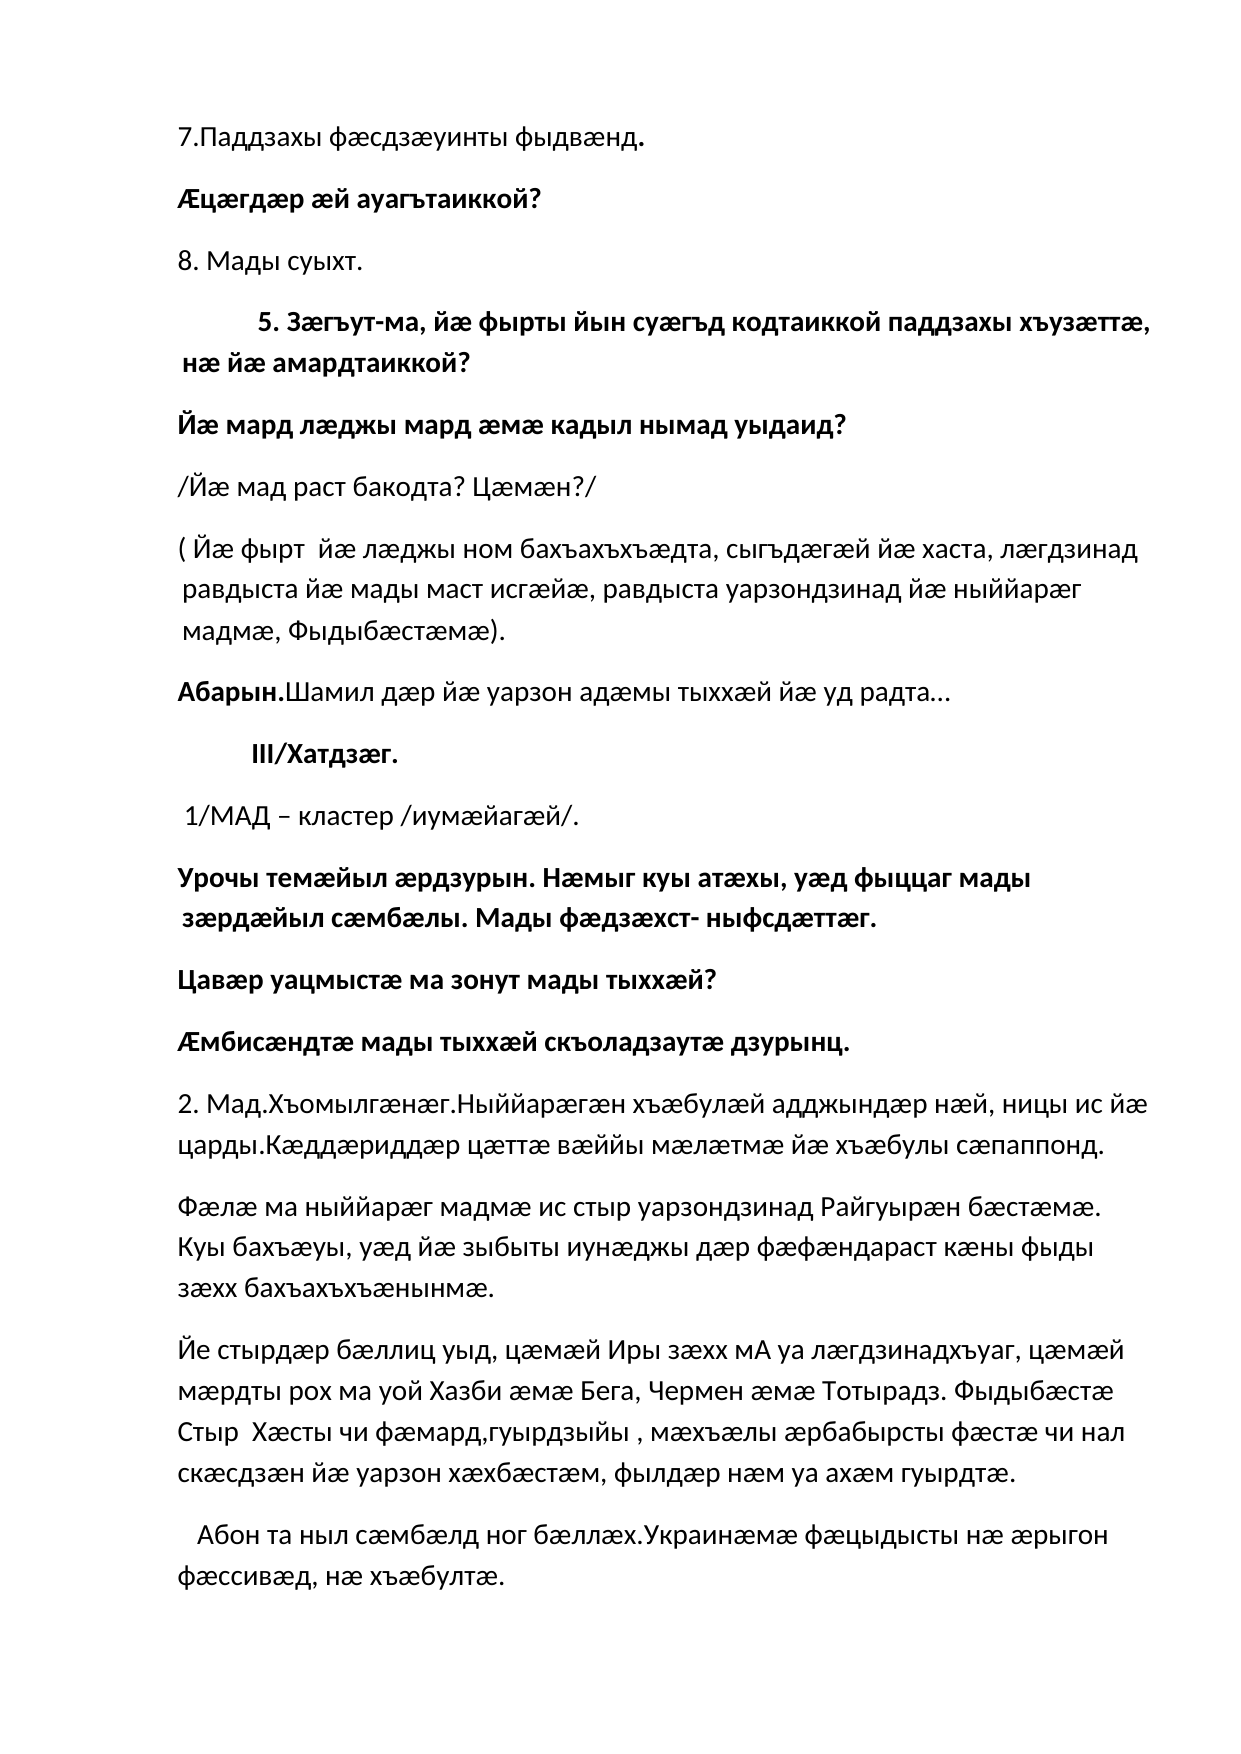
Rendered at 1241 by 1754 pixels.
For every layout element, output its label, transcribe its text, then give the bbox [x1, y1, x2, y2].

text 8. Мады суыхт. [177, 242, 1152, 277]
text Æцæгдæр æй ауагътаиккой? [177, 180, 1152, 216]
text /Йæ мад раст бакодта? Цæмæн?/ [177, 468, 1152, 503]
text Æмбисæндтæ мады тыххæй скъоладзаутæ дзурынц. [177, 1023, 1152, 1059]
text Йе стырдæр бæллиц уыд, цæмæй Иры зæхх мА уа лæгдзинадхъуаг, цæмæй мæрдты рох ма уой Хазби æмæ Бега, Чермен æмæ Тотырадз. Фыдыбæстæ Стыр Хæсты чи фæмард,гуырдзыйы , мæхъæлы æрбабырсты фæстæ чи нал скæсдзæн йæ уарзон хæхбæстæм, фылдæр нæм уа ахæм гуырдтæ. [177, 1331, 1152, 1490]
text Абарын.Шамил дæр йæ уарзон адæмы тыххæй йæ уд радта… [177, 673, 1152, 709]
text III/Хатдзæг. [182, 735, 1152, 771]
text Цавæр уацмыстæ ма зонут мады тыххæй? [177, 961, 1152, 997]
text 2. Мад.Хъомылгæнæг.Ныййарæгæн хъæбулæй адджындæр нæй, ницы ис йæ царды.Кæддæриддæр цæттæ вæййы мæлæтмæ йæ хъæбулы сæпаппонд. [177, 1085, 1152, 1161]
text 5. Зæгъут-ма, йæ фырты йын суæгъд кодтаиккой паддзахы хъузæттæ, нæ йæ амардтаиккой? [182, 303, 1152, 380]
text Фæлæ ма ныййарæг мадмæ ис стыр уарзондзинад Райгуырæн бæстæмæ. Куы бахъæуы, уæд йæ зыбыты иунæджы дæр фæфæндараст кæны фыды зæхх бахъахъхъæнынмæ. [177, 1188, 1152, 1305]
text 7.Паддзахы фæсдзæуинты фыдвæнд. [177, 118, 1152, 154]
text ( Йæ фырт йæ лæджы ном бахъахъхъæдта, сыгъдæгæй йæ хаста, лæгдзинад равдыста йæ мады маст исгæйæ, равдыста уарзондзинад йæ ныййарæг мадмæ, Фыдыбæстæмæ). [177, 530, 1152, 647]
text Урочы темæйыл æрдзурын. Нæмыг куы атæхы, уæд фыццаг мады зæрдæйыл сæмбæлы. Мады фæдзæхст- ныфсдæттæг. [177, 859, 1152, 935]
text 1/МАД – кластер /иумæйагæй/. [177, 797, 1152, 832]
text Йæ мард лæджы мард æмæ кадыл нымад уыдаид? [177, 406, 1152, 442]
text Абон та ныл сæмбæлд ног бæллæх.Украинæмæ фæцыдысты нæ æрыгон фæссивæд, нæ хъæбултæ. [177, 1516, 1152, 1592]
